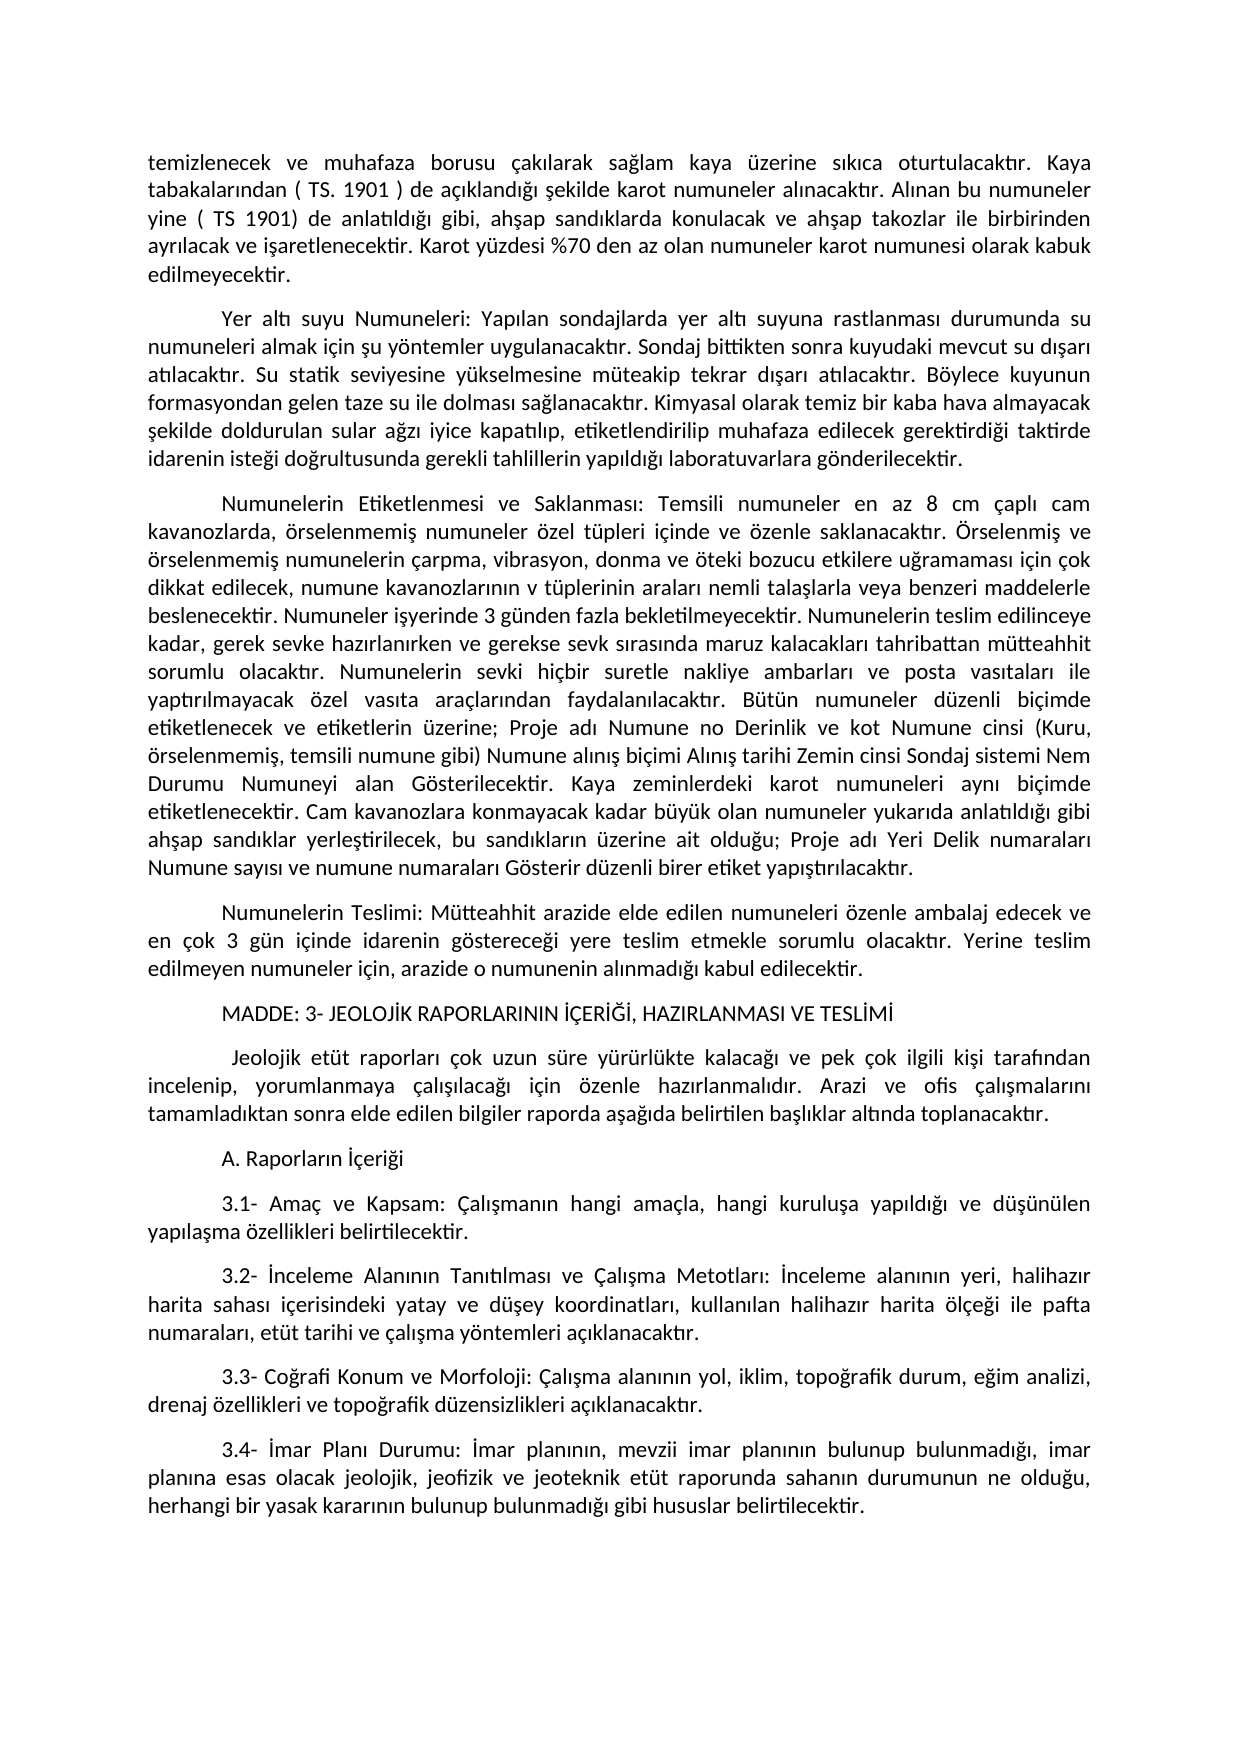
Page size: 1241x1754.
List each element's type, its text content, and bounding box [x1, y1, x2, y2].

text 3.4- İmar Planı Durumu: İmar planının, mevzii imar planının bulunup bulunmadığı, imar planına esas olacak jeolojik, jeofizik ve jeoteknik etüt raporunda sahanın durumunun ne olduğu, herhangi bir yasak kararının bulunup bulunmadığı gibi hususlar belirtilecektir. [148, 1435, 1093, 1519]
text MADDE: 3- JEOLOJİK RAPORLARININ İÇERİĞİ, HAZIRLANMASI VE TESLİMİ [148, 999, 1093, 1027]
text 3.2- İnceleme Alanının Tanıtılması ve Çalışma Metotları: İnceleme alanının yeri, halihazır harita sahası içerisindeki yatay ve düşey koordinatları, kullanılan halihazır harita ölçeği ile pafta numaraları, etüt tarihi ve çalışma yöntemleri açıklanacaktır. [148, 1262, 1093, 1346]
text Jeolojik etüt raporları çok uzun süre yürürlükte kalacağı ve pek çok ilgili kişi tarafından incelenip, yorumlanmaya çalışılacağı için özenle hazırlanmalıdır. Arazi ve ofis çalışmalarını tamamladıktan sonra elde edilen bilgiler raporda aşağıda belirtilen başlıklar altında toplanacaktır. [148, 1043, 1093, 1128]
text Yer altı suyu Numuneleri: Yapılan sondajlarda yer altı suyuna rastlanması durumunda su numuneleri almak için şu yöntemler uygulanacaktır. Sondaj bittikten sonra kuyudaki mevcut su dışarı atılacaktır. Su statik seviyesine yükselmesine müteakip tekrar dışarı atılacaktır. Böylece kuyunun formasyondan gelen taze su ile dolması sağlanacaktır. Kimyasal olarak temiz bir kaba hava almayacak şekilde doldurulan sular ağzı iyice kapatılıp, etiketlendirilip muhafaza edilecek gerektirdiği taktirde idarenin isteği doğrultusunda gerekli tahlillerin yapıldığı laboratuvarlara gönderilecektir. [148, 304, 1093, 472]
text 3.1- Amaç ve Kapsam: Çalışmanın hangi amaçla, hangi kuruluşa yapıldığı ve düşünülen yapılaşma özellikleri belirtilecektir. [148, 1189, 1093, 1245]
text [148, 148, 1093, 288]
text Numunelerin Teslimi: Mütteahhit arazide elde edilen numuneleri özenle ambalaj edecek ve en çok 3 gün içinde idarenin göstereceği yere teslim etmekle sorumlu olacaktır. Yerine teslim edilmeyen numuneler için, arazide o numunenin alınmadığı kabul edilecektir. [148, 898, 1093, 982]
text Numunelerin Etiketlenmesi ve Saklanması: Temsili numuneler en az 8 cm çaplı cam kavanozlarda, örselenmemiş numuneler özel tüpleri içinde ve özenle saklanacaktır. Örselenmiş ve örselenmemiş numunelerin çarpma, vibrasyon, donma ve öteki bozucu etkilere uğramaması için çok dikkat edilecek, numune kavanozlarının v tüplerinin araları nemli talaşlarla veya benzeri maddelerle beslenecektir. Numuneler işyerinde 3 günden fazla bekletilmeyecektir. Numunelerin teslim edilinceye kadar, gerek sevke hazırlanırken ve gerekse sevk sırasında maruz kalacakları tahribattan mütteahhit sorumlu olacaktır. Numunelerin sevki hiçbir suretle nakliye ambarları ve posta vasıtaları ile yaptırılmayacak özel vasıta araçlarından faydalanılacaktır. Bütün numuneler düzenli biçimde etiketlenecek ve etiketlerin üzerine; Proje adı Numune no Derinlik ve kot Numune cinsi (Kuru, örselenmemiş, temsili numune gibi) Numune alınış biçimi Alınış tarihi Zemin cinsi Sondaj sistemi Nem Durumu Numuneyi alan Gösterilecektir. Kaya zeminlerdeki karot numuneleri aynı biçimde etiketlenecektir. Cam kavanozlara konmayacak kadar büyük olan numuneler yukarıda anlatıldığı gibi ahşap sandıklar yerleştirilecek, bu sandıkların üzerine ait olduğu; Proje adı Yeri Delik numaraları Numune sayısı ve numune numaraları Gösterir düzenli birer etiket yapıştırılacaktır. [148, 489, 1093, 881]
text A. Raporların İçeriği [148, 1144, 1093, 1172]
text 3.3- Coğrafi Konum ve Morfoloji: Çalışma alanının yol, iklim, topoğrafik durum, eğim analizi, drenaj özellikleri ve topoğrafik düzensizlikleri açıklanacaktır. [148, 1362, 1093, 1418]
